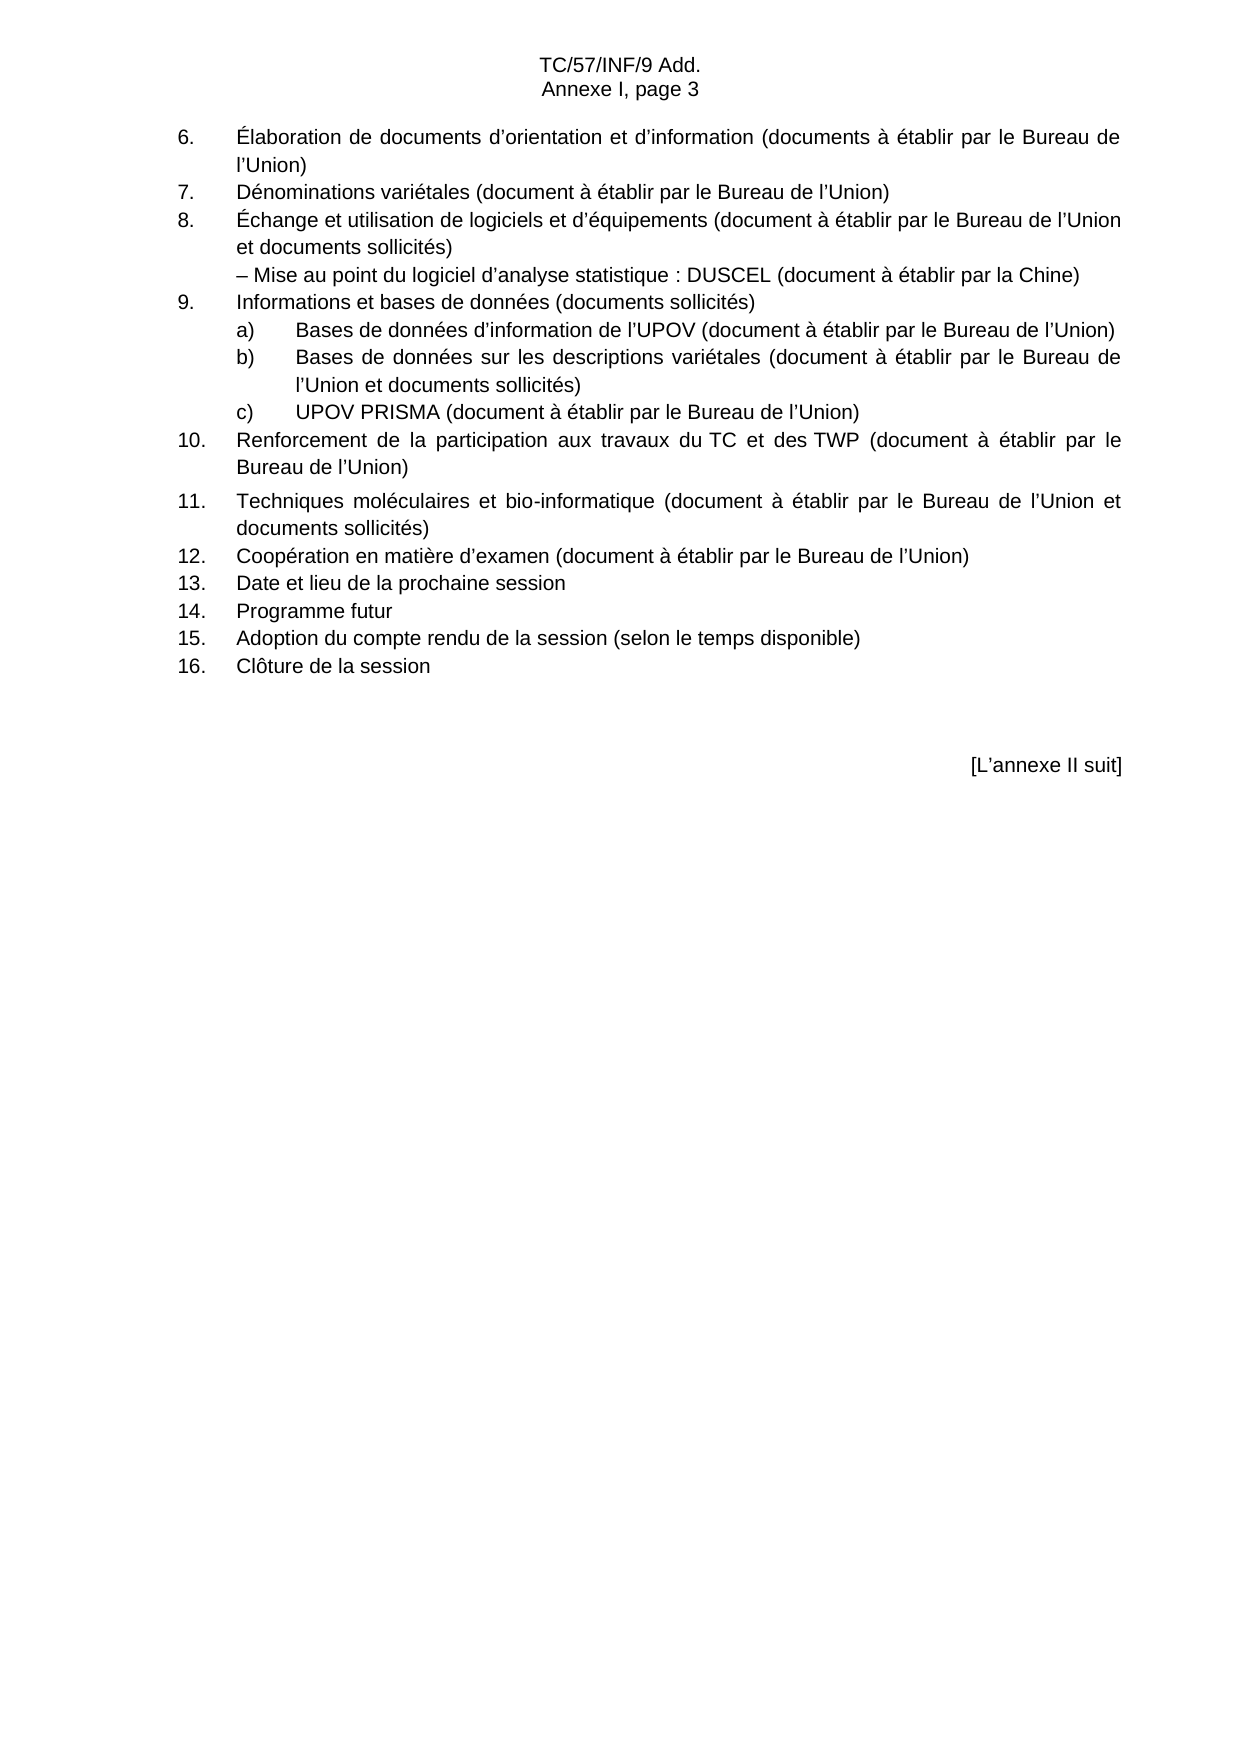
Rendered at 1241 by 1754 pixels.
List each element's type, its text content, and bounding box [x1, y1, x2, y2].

text [L’annexe II suit] [118, 753, 1122, 777]
text 9. Informations et bases de données (documents sollicités) [177, 290, 1122, 314]
text 16. Clôture de la session [177, 654, 1122, 678]
text 11. Techniques moléculaires et bio-informatique (document à établir par le Bureau de l’Union et documents sollicités) [177, 489, 1122, 540]
text a) Bases de données d’information de l’UPOV (document à établir par le Bureau de l’Union) [236, 317, 1122, 341]
text 15. Adoption du compte rendu de la session (selon le temps disponible) [177, 626, 1122, 650]
text 8. Échange et utilisation de logiciels et d’équipements (document à établir par le Bureau de l’Union et documents sollicités) [177, 207, 1122, 259]
text 13. Date et lieu de la prochaine session [177, 571, 1122, 595]
text 14. Programme futur [177, 599, 1122, 623]
text – Mise au point du logiciel d’analyse statistique : DUSCEL (document à établir par la Chine) [236, 262, 1122, 286]
text 12. Coopération en matière d’examen (document à établir par le Bureau de l’Union) [177, 544, 1122, 568]
text 10. Renforcement de la participation aux travaux du TC et des TWP (document à établir par le Bureau de l’Union) [177, 427, 1122, 479]
text 6. Élaboration de documents d’orientation et d’information (documents à établir par le Bureau de l’Union) [177, 125, 1122, 176]
text c) UPOV PRISMA (document à établir par le Bureau de l’Union) [236, 400, 1122, 424]
text 7. Dénominations variétales (document à établir par le Bureau de l’Union) [177, 180, 1122, 204]
text b) Bases de données sur les descriptions variétales (document à établir par le Bureau de l’Union et documents sollicités) [236, 345, 1122, 396]
